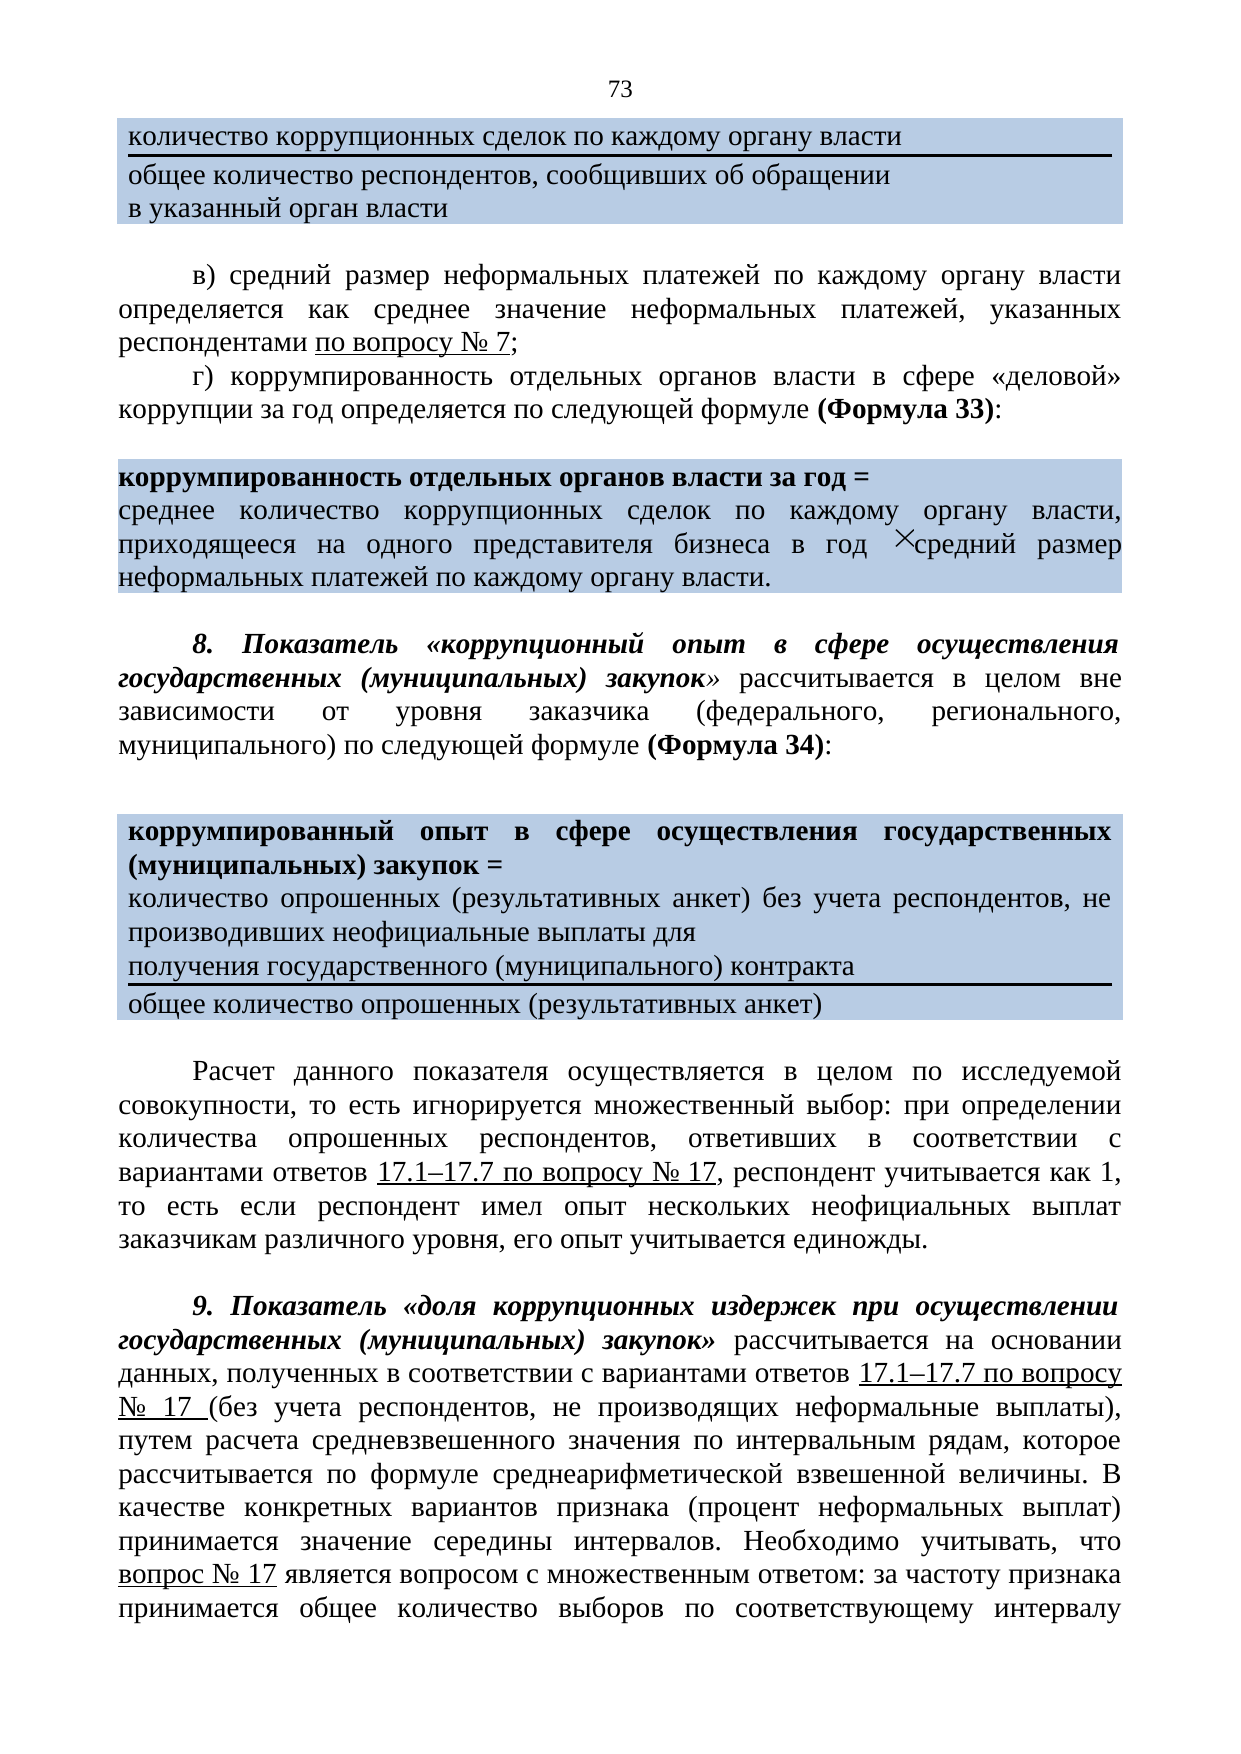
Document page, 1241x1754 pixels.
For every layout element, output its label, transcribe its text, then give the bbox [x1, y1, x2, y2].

text коррумпированность отдельных органов власти за год = [118, 459, 1122, 492]
text Расчет данного показателя осуществляется в целом по исследуемой совокупности, то есть игнорируется множественный выбор: при определении количества опрошенных респондентов, ответивших в соответствии с вариантами ответов 17.1–17.7 по вопросу № 17, респондент учитывается как 1, то есть если респондент имел опыт нескольких неофициальных выплат заказчикам различного уровня, его опыт учитывается единожды. [118, 1053, 1122, 1255]
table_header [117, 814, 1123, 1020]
text 8. Показатель «коррупционный опыт в сфере осуществления государственных (муниципальных) закупок» рассчитывается в целом вне зависимости от уровня заказчика (федерального, регионального, муниципального) по следующей формуле (Формула 34): [118, 626, 1122, 761]
text в) средний размер неформальных платежей по каждому органу власти определяется как среднее значение неформальных платежей, указанных респондентами по вопросу № 7; [118, 257, 1122, 358]
text среднее количество коррупционных сделок по каждому органу власти, приходящееся на одного представителя бизнеса в год средний размер неформальных платежей по каждому органу власти. [118, 492, 1122, 593]
text г) коррумпированность отдельных органов власти в сфере «деловой» коррупции за год определяется по следующей формуле (Формула 33): [118, 358, 1122, 425]
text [118, 1288, 1122, 1624]
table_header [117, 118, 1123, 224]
